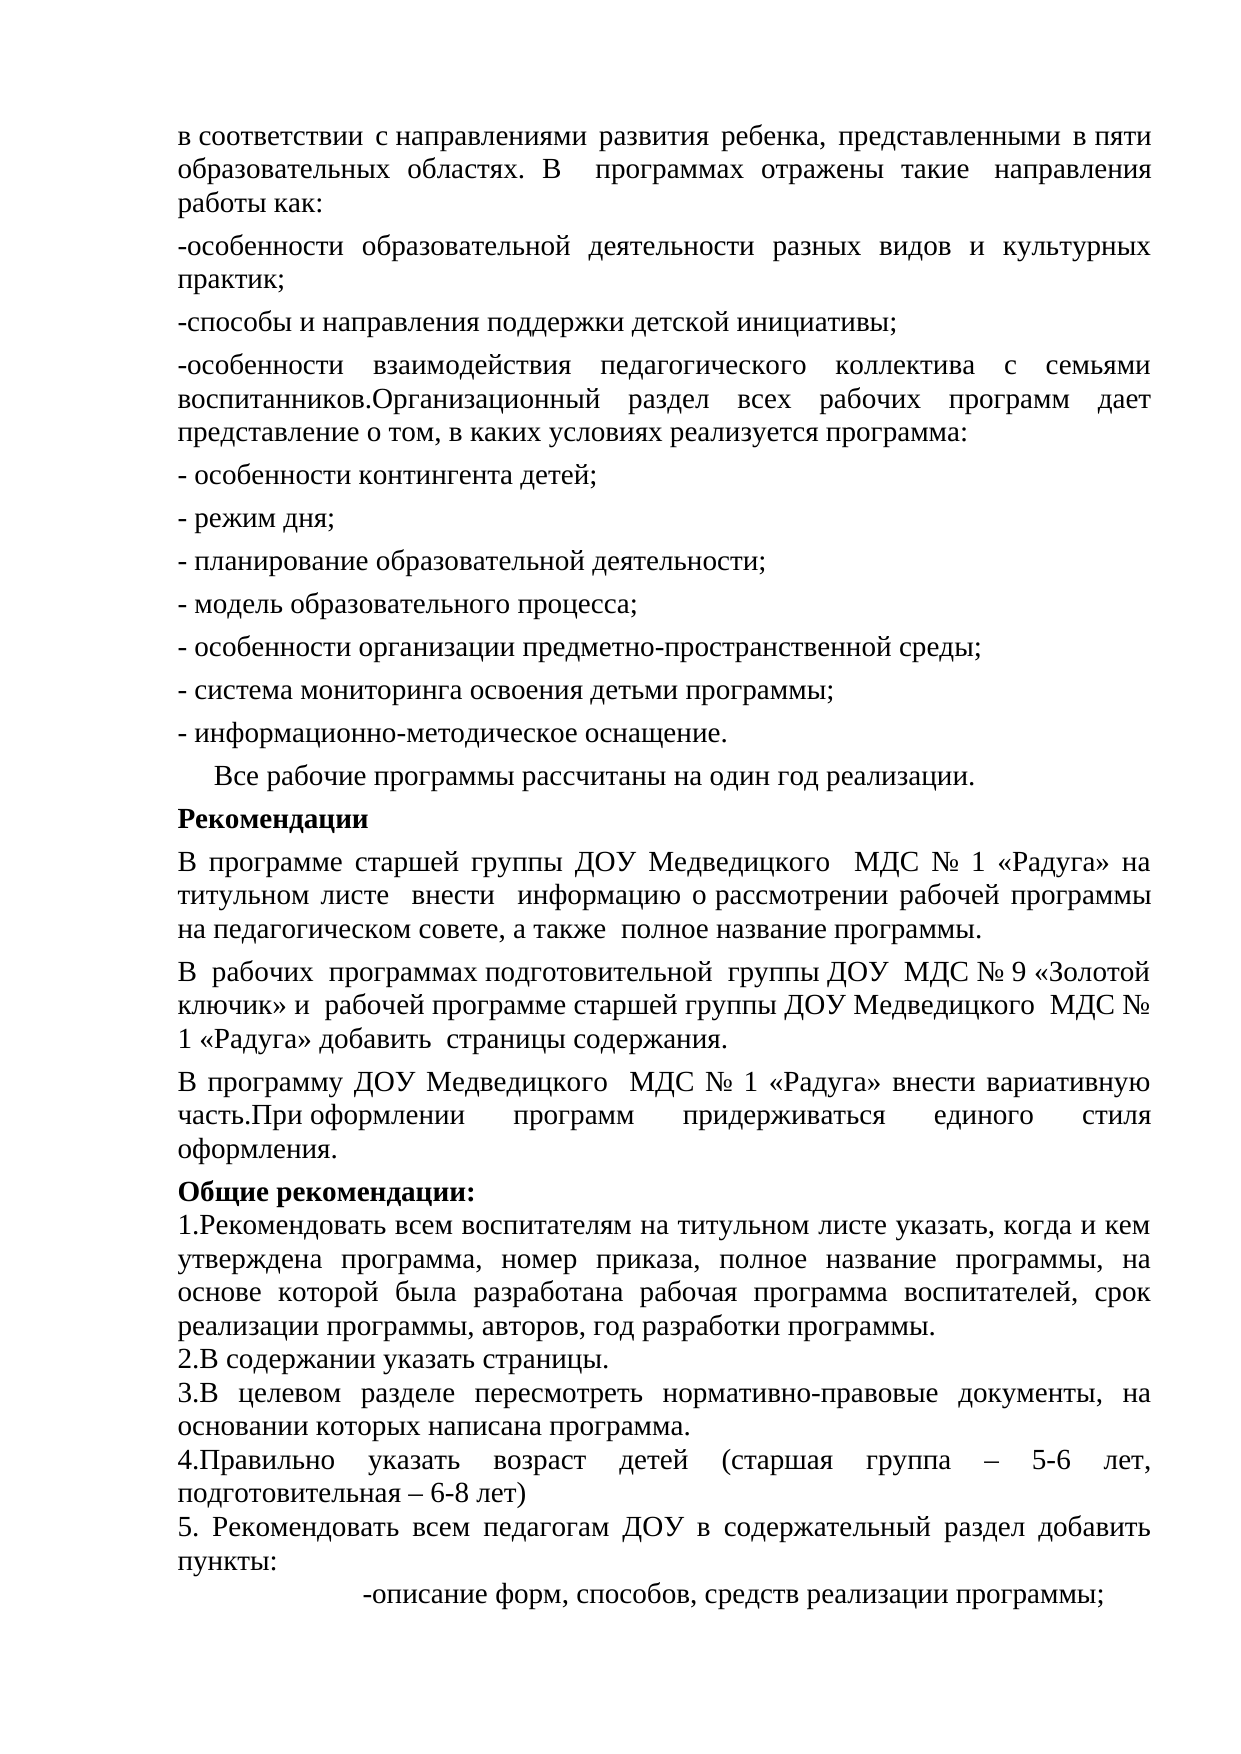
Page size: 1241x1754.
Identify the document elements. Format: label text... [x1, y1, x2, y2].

text 3.В целевом разделе пересмотреть нормативно-правовые документы, на основании которых написана программа. [177, 1375, 1152, 1442]
text 1.Рекомендовать всем воспитателям на титульном листе указать, когда и кем утверждена программа, номер приказа, полное название программы, на основе которой была разработана рабочая программа воспитателей, срок реализации программы, авторов, год разработки программы. [177, 1207, 1152, 1341]
text 5. Рекомендовать всем педагогам ДОУ в содержательный раздел добавить пункты: [177, 1509, 1152, 1576]
text - информационно-методическое оснащение. [177, 715, 1152, 748]
text - особенности организации предметно-пространственной среды; [177, 629, 1152, 663]
text -способы и направления поддержки детской инициативы; [177, 304, 1152, 338]
text Общие рекомендации: [177, 1174, 1152, 1207]
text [177, 118, 1152, 219]
text -особенности взаимодействия педагогического коллектива с семьями воспитанников.Организационный раздел всех рабочих программ дает представление о том, в каких условиях реализуется программа: [177, 347, 1152, 448]
text - особенности контингента детей; [177, 457, 1152, 491]
text В программе старшей группы ДОУ Медведицкого МДС № 1 «Радуга» на титульном листе внести информацию о рассмотрении рабочей программы на педагогическом совете, а также полное название программы. [177, 844, 1152, 944]
text 2.В содержании указать страницы. [177, 1341, 1152, 1375]
text В рабочих программах подготовительной группы ДОУ МДС № 9 «Золотой ключик» и рабочей программе старшей группы ДОУ Медведицкого МДС № 1 «Радуга» добавить страницы содержания. [177, 954, 1152, 1054]
text - планирование образовательной деятельности; [177, 543, 1152, 577]
text В программу ДОУ Медведицкого МДС № 1 «Радуга» внести вариативную часть.При оформлении программ придерживаться единого стиля оформления. [177, 1064, 1152, 1164]
text - режим дня; [177, 500, 1152, 534]
text -особенности образовательной деятельности разных видов и культурных практик; [177, 228, 1152, 295]
text Рекомендации [177, 801, 1152, 834]
text - система мониторинга освоения детьми программы; [177, 672, 1152, 706]
text - модель образовательного процесса; [177, 586, 1152, 620]
text Все рабочие программы рассчитаны на один год реализации. [177, 758, 1152, 791]
text 4.Правильно указать возраст детей (старшая группа – 5-6 лет, подготовительная – 6-8 лет) [177, 1442, 1152, 1509]
list -описание форм, способов, средств реализации программы; [362, 1576, 1152, 1610]
